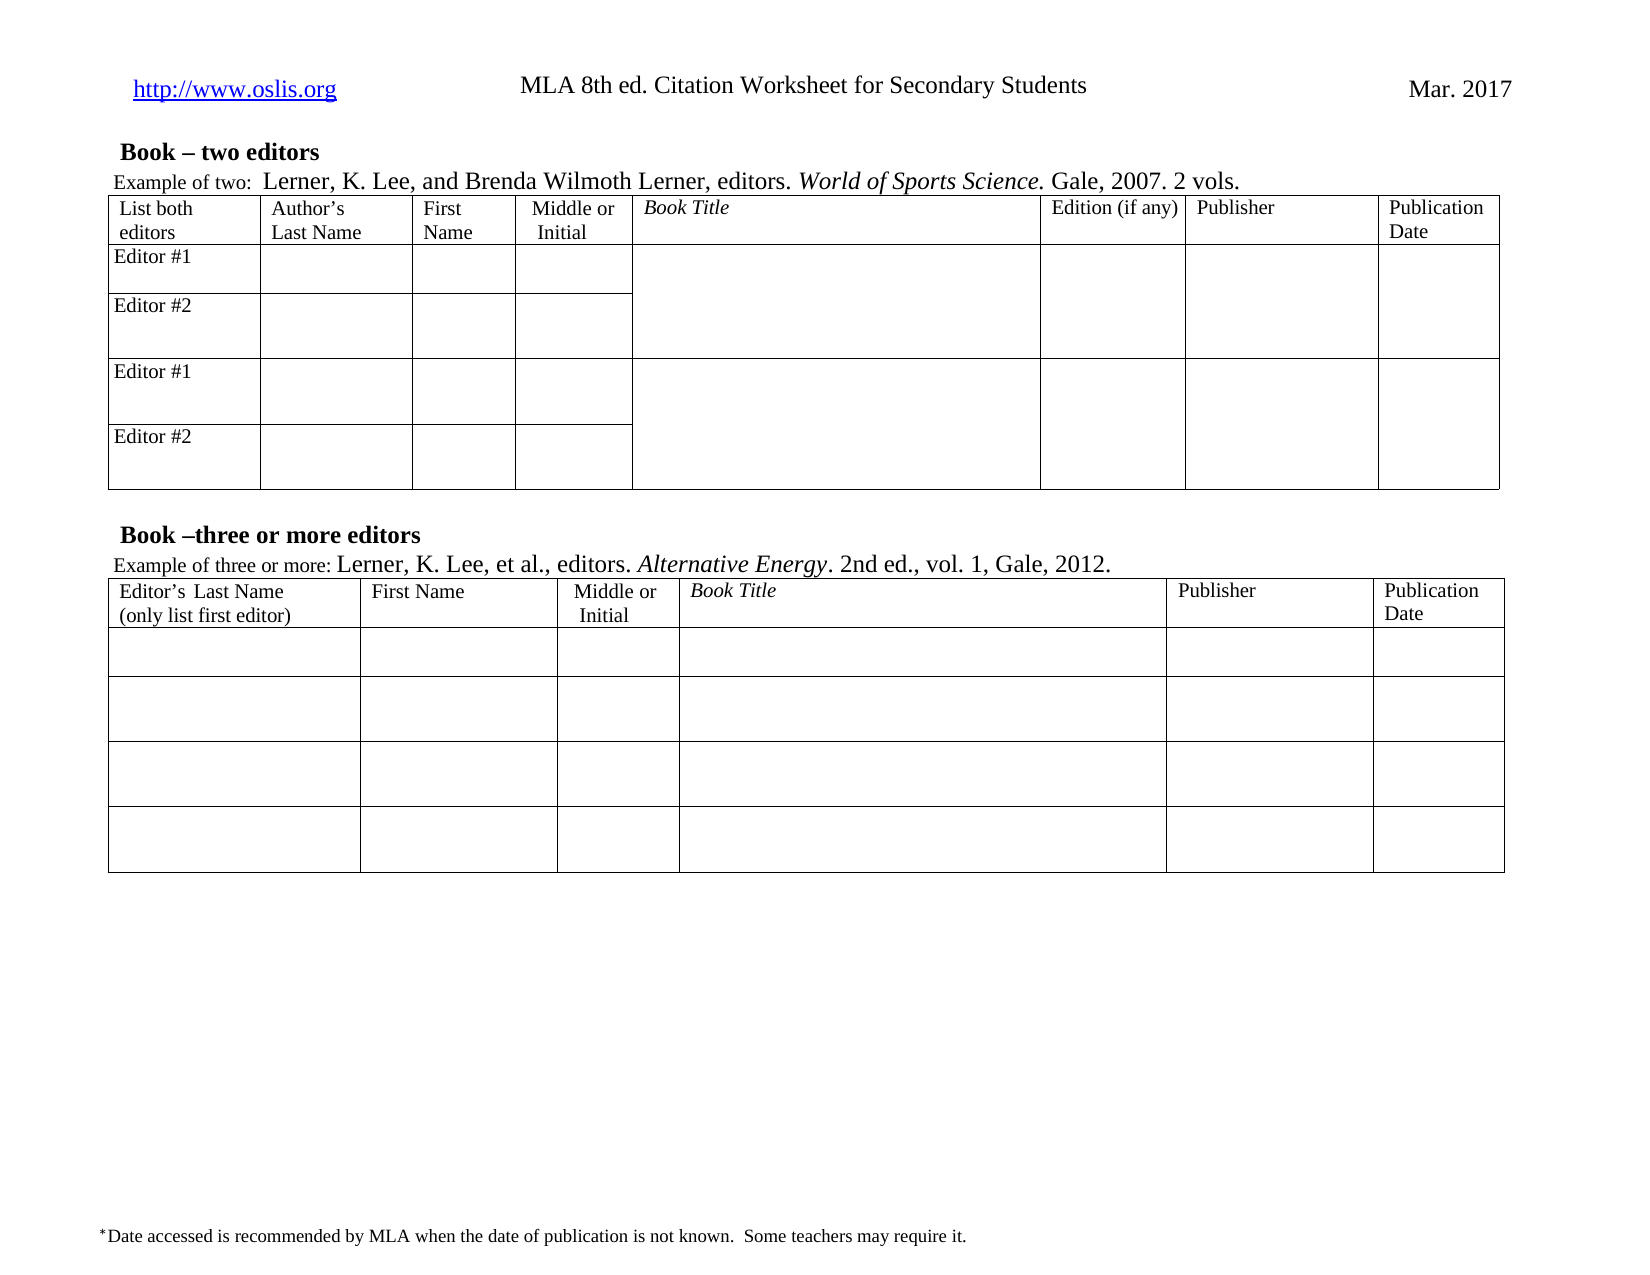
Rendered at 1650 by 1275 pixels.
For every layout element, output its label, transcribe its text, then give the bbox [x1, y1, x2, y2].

table_cell [516, 245, 632, 293]
table_cell [516, 359, 632, 423]
table_cell [109, 742, 360, 806]
table_cell [1374, 628, 1504, 676]
table_header First Name [361, 579, 557, 626]
subtitle Book – two editors [120, 138, 1529, 166]
table_cell [413, 245, 515, 293]
table_cell [1379, 359, 1499, 489]
table_cell [516, 294, 632, 358]
table_header Book Title [633, 196, 1040, 244]
table_header Middle or Initial [516, 196, 632, 244]
table_cell [413, 359, 515, 423]
text Example of three or more: Lerner, K. Lee, et al., editors. Alternative Energy. 2nd ed., vol. 1, Gale, 2012. [98, 549, 1529, 578]
table_cell [680, 742, 1166, 806]
table_header Publication Date [1379, 196, 1499, 244]
table_cell [261, 359, 412, 423]
table_cell [633, 359, 1040, 489]
table_cell Editor #2 [109, 425, 260, 489]
table_header Publisher [1167, 579, 1373, 626]
table_cell [558, 628, 679, 676]
subtitle Book –three or more editors [120, 521, 1529, 549]
table_cell [516, 425, 632, 489]
table_header Author’s Last Name [261, 196, 412, 244]
table_cell [680, 807, 1166, 871]
table_cell [1167, 742, 1373, 806]
table_cell [1041, 245, 1185, 358]
table_cell [1374, 742, 1504, 806]
table_cell [558, 807, 679, 871]
table_cell [1167, 677, 1373, 741]
table_header Editor’s Last Name (only list first editor) [109, 579, 360, 626]
table_cell [261, 245, 412, 293]
table_cell [1186, 359, 1378, 489]
table_cell [633, 245, 1040, 358]
table_cell [361, 677, 557, 741]
table_cell [1374, 677, 1504, 741]
table_cell [558, 677, 679, 741]
table_cell [1167, 628, 1373, 676]
table_cell [680, 628, 1166, 676]
table_cell [1379, 245, 1499, 358]
table_cell Editor #1 [109, 359, 260, 423]
table_cell [109, 677, 360, 741]
table_cell [558, 742, 679, 806]
table_cell Editor #1 [109, 245, 260, 293]
table_header Publisher [1186, 196, 1378, 244]
text Example of two: Lerner, K. Lee, and Brenda Wilmoth Lerner, editors. World of Sports Science. Gale, 2007. 2 vols. [98, 166, 1529, 195]
table_cell [109, 628, 360, 676]
table_header First Name [413, 196, 515, 244]
table_header Middle or Initial [558, 579, 679, 626]
table_cell [1041, 359, 1185, 489]
table_cell [413, 294, 515, 358]
table_header Publication Date [1374, 579, 1504, 626]
table_cell [1186, 245, 1378, 358]
table_cell [1374, 807, 1504, 871]
table_cell [680, 677, 1166, 741]
table_cell [261, 425, 412, 489]
table_cell [261, 294, 412, 358]
table_header Edition (if any) [1041, 196, 1185, 244]
table_header Book Title [680, 579, 1166, 626]
table_cell Editor #2 [109, 294, 260, 358]
table_cell [413, 425, 515, 489]
table_cell [109, 807, 360, 871]
table_cell [361, 742, 557, 806]
table_cell [1167, 807, 1373, 871]
table_cell [361, 628, 557, 676]
table_cell [361, 807, 557, 871]
table_header List both editors [109, 196, 260, 244]
